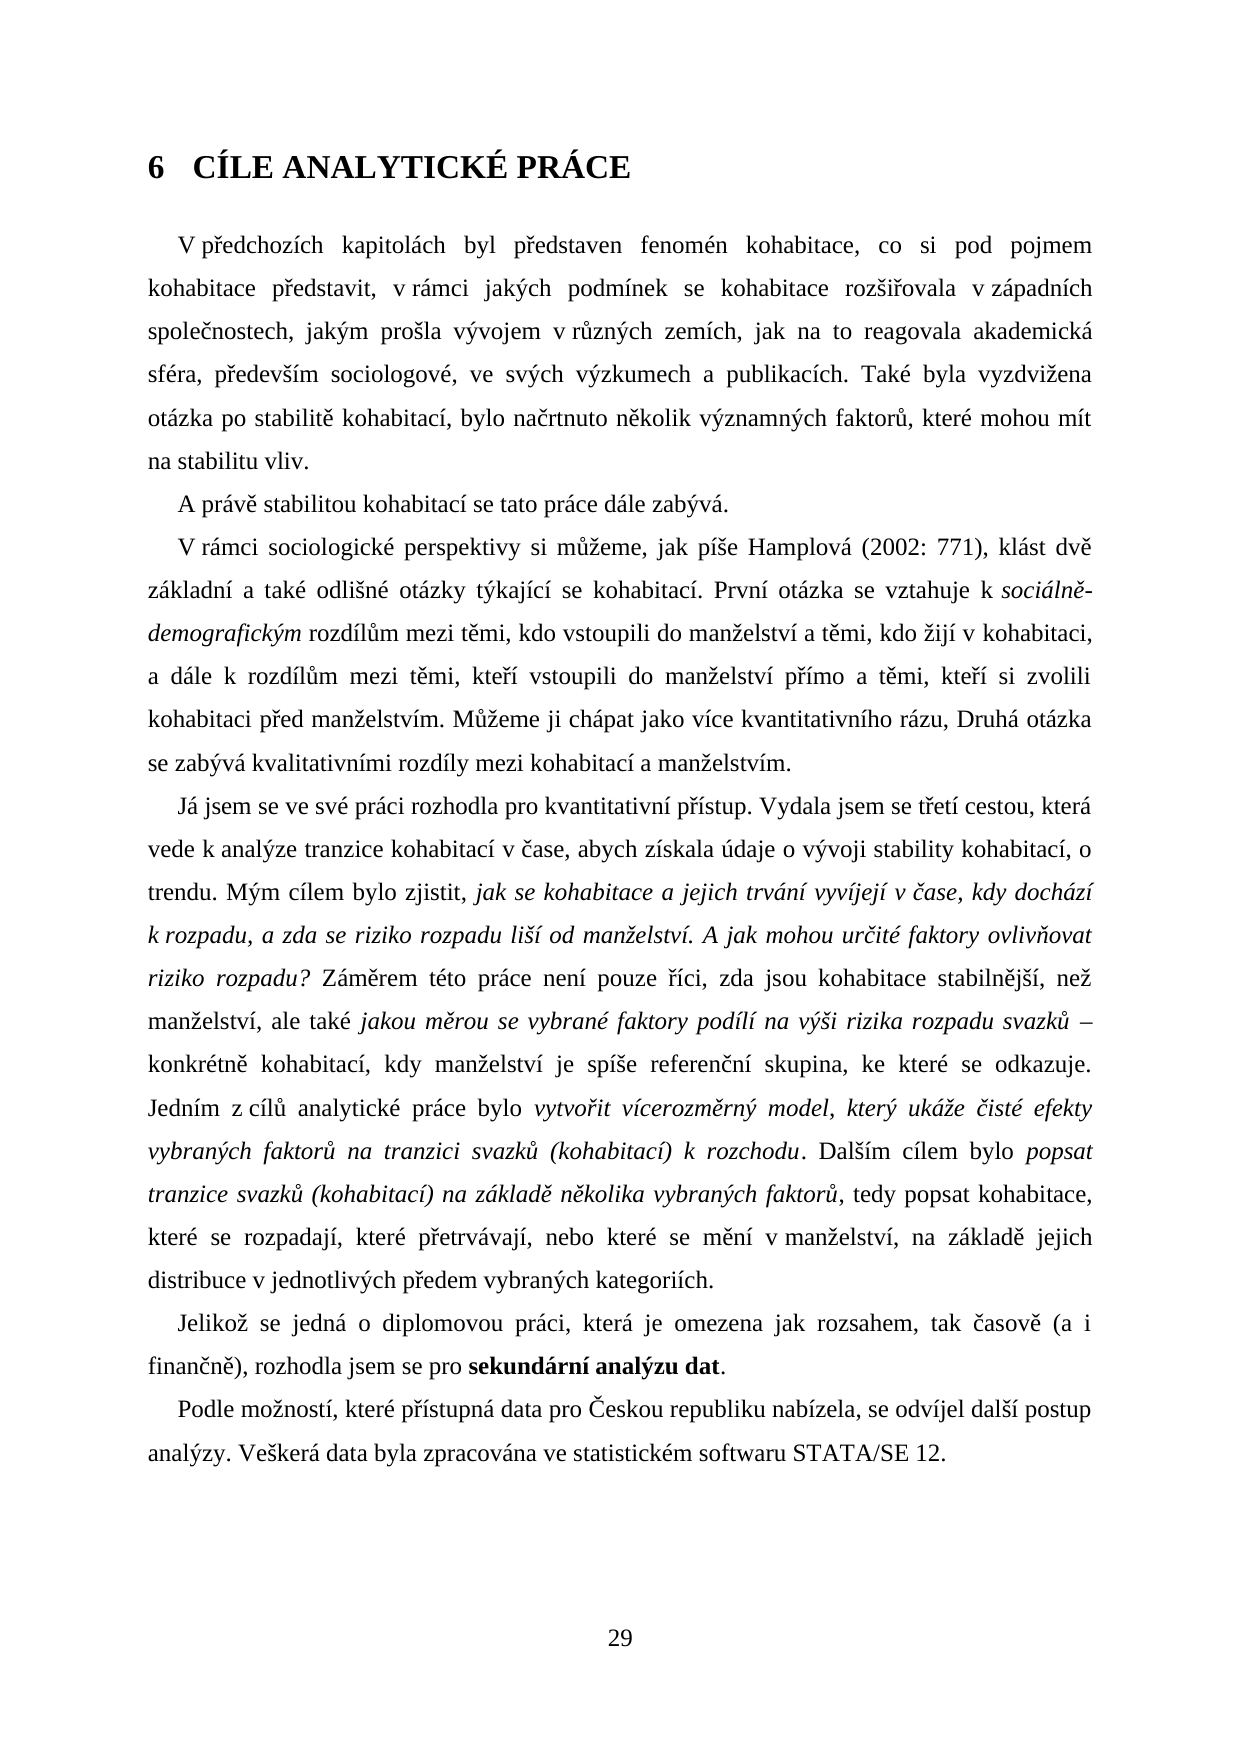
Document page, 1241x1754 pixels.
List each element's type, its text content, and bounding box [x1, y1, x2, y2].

text Já jsem se ve své práci rozhodla pro kvantitativní přístup. Vydala jsem se třetí cestou, která vede k analýze tranzice kohabitací v čase, abych získala údaje o vývoji stability kohabitací, o trendu. Mým cílem bylo zjistit, jak se kohabitace a jejich trvání vyvíjejí v čase, kdy dochází k rozpadu, a zda se riziko rozpadu liší od manželství. A jak mohou určité faktory ovlivňovat riziko rozpadu? Záměrem této práce není pouze říci, zda jsou kohabitace stabilnější, než manželství, ale také jakou měrou se vybrané faktory podílí na výši rizika rozpadu svazků – konkrétně kohabitací, kdy manželství je spíše referenční skupina, ke které se odkazuje. Jedním z cílů analytické práce bylo vytvořit vícerozměrný model, který ukáže čisté efekty vybraných faktorů na tranzici svazků (kohabitací) k rozchodu. Dalším cílem bylo popsat tranzice svazků (kohabitací) na základě několika vybraných faktorů, tedy popsat kohabitace, které se rozpadají, které přetrvávají, nebo které se mění v manželství, na základě jejich distribuce v jednotlivých předem vybraných kategoriích. [148, 791, 1093, 1294]
text V předchozích kapitolách byl představen fenomén kohabitace, co si pod pojmem kohabitace představit, v rámci jakých podmínek se kohabitace rozšiřovala v západních společnostech, jakým prošla vývojem v různých zemích, jak na to reagovala akademická sféra, především sociologové, ve svých výzkumech a publikacích. Také byla vyzdvižena otázka po stabilitě kohabitací, bylo načrtnuto několik významných faktorů, které mohou mít na stabilitu vliv. [148, 230, 1093, 474]
text V rámci sociologické perspektivy si můžeme, jak píše Hamplová (2002: 771), klást dvě základní a také odlišné otázky týkající se kohabitací. První otázka se vztahuje k sociálně-demografickým rozdílům mezi těmi, kdo vstoupili do manželství a těmi, kdo žijí v kohabitaci, a dále k rozdílům mezi těmi, kteří vstoupili do manželství přímo a těmi, kteří si zvolili kohabitaci před manželstvím. Můžeme ji chápat jako více kvantitativního rázu, Druhá otázka se zabývá kvalitativními rozdíly mezi kohabitací a manželstvím. [148, 532, 1093, 776]
text Jelikož se jedná o diplomovou práci, která je omezena jak rozsahem, tak časově (a i finančně), rozhodla jsem se pro sekundární analýzu dat. [148, 1308, 1093, 1380]
subtitle CÍLE ANALYTICKÉ PRÁCE [148, 148, 1093, 186]
text A právě stabilitou kohabitací se tato práce dále zabývá. [148, 489, 1093, 518]
text Podle možností, které přístupná data pro Českou republiku nabízela, se odvíjel další postup analýzy. Veškerá data byla zpracována ve statistickém softwaru STATA/SE 12. [148, 1394, 1093, 1466]
